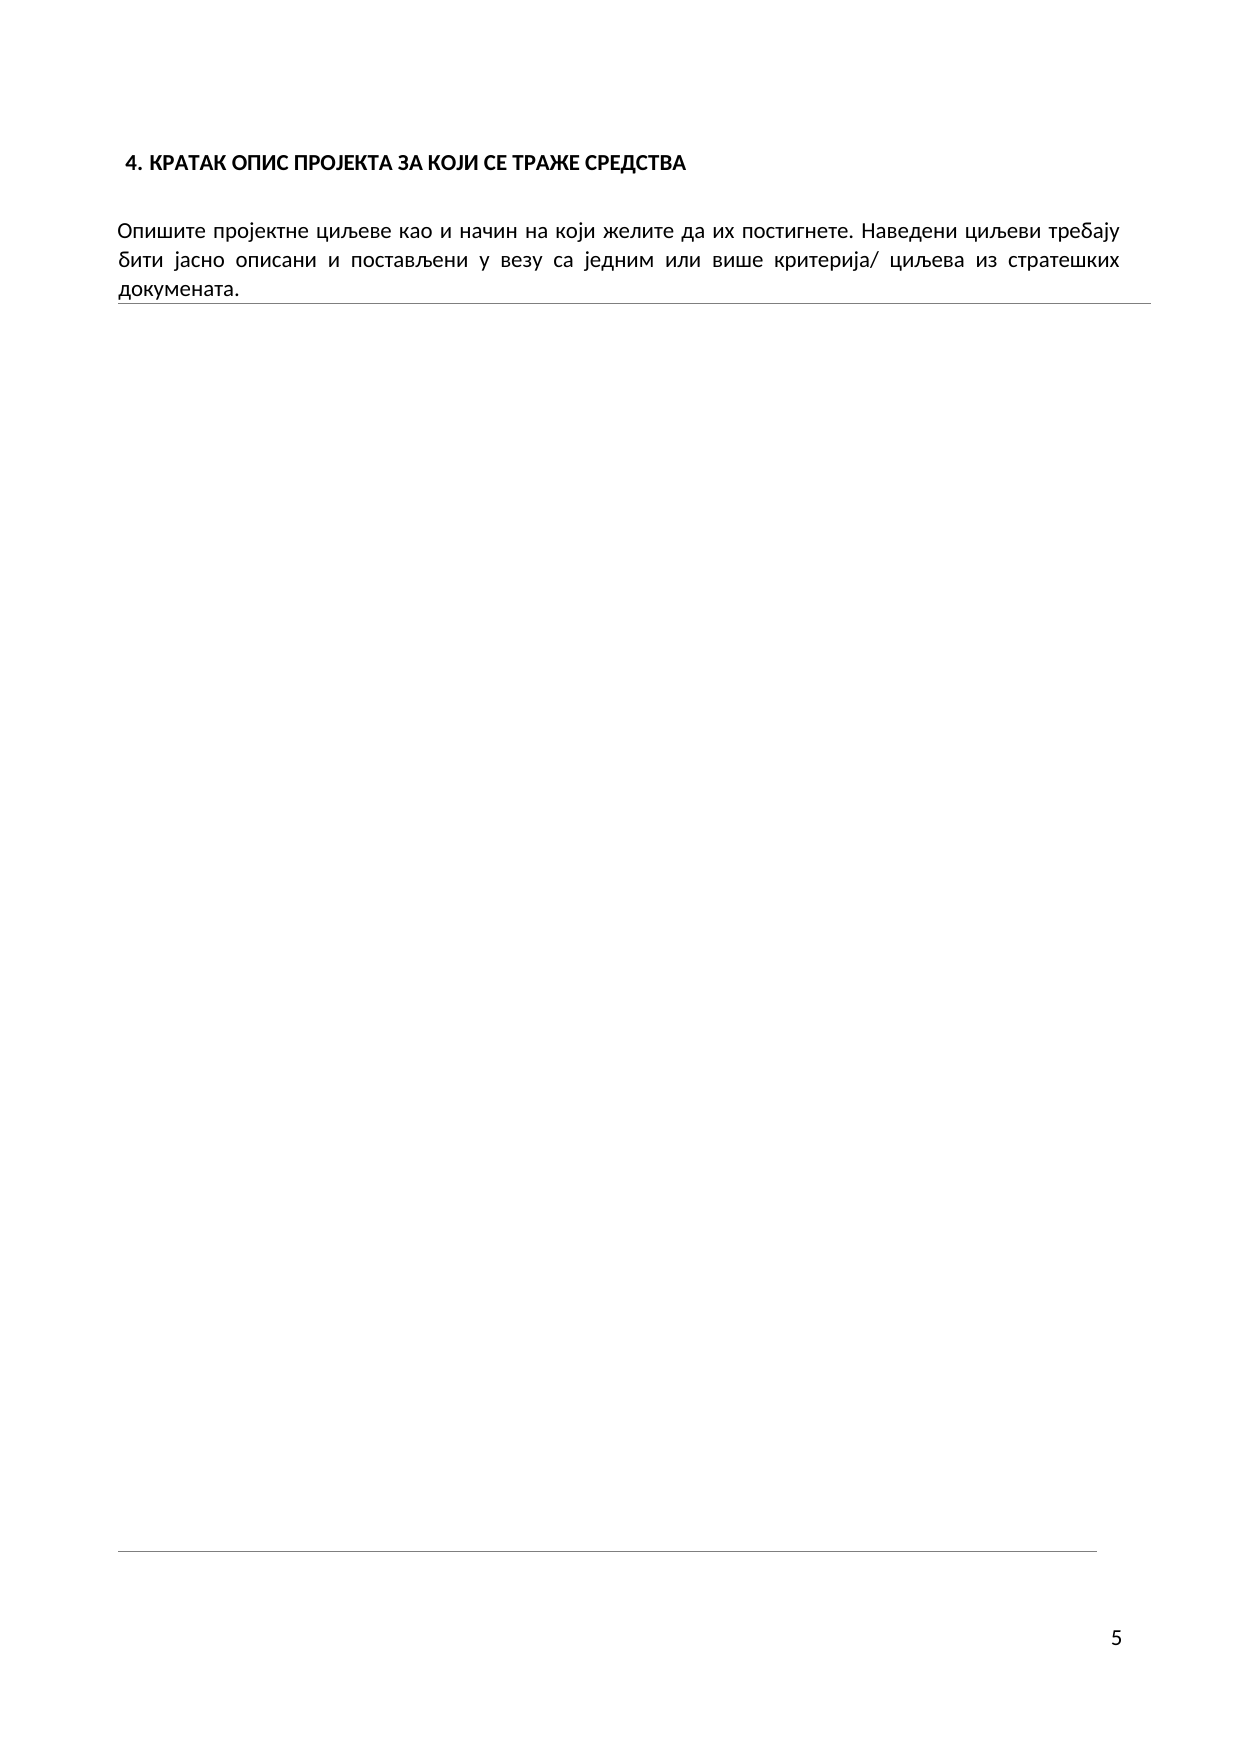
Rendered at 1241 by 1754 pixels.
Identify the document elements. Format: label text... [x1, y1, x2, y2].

text 4. КРАТАК ОПИС ПРОЈЕКТА ЗА КОЈИ СЕ ТРАЖЕ СРЕДСТВА [125, 148, 1122, 176]
text Опишите пројектне циљеве као и начин на који желите да их постигнете. Наведени циљеви требају бити јасно описани и постављени у везу са једним или више критерија/ циљева из стратешких докумената. [117, 216, 1122, 331]
